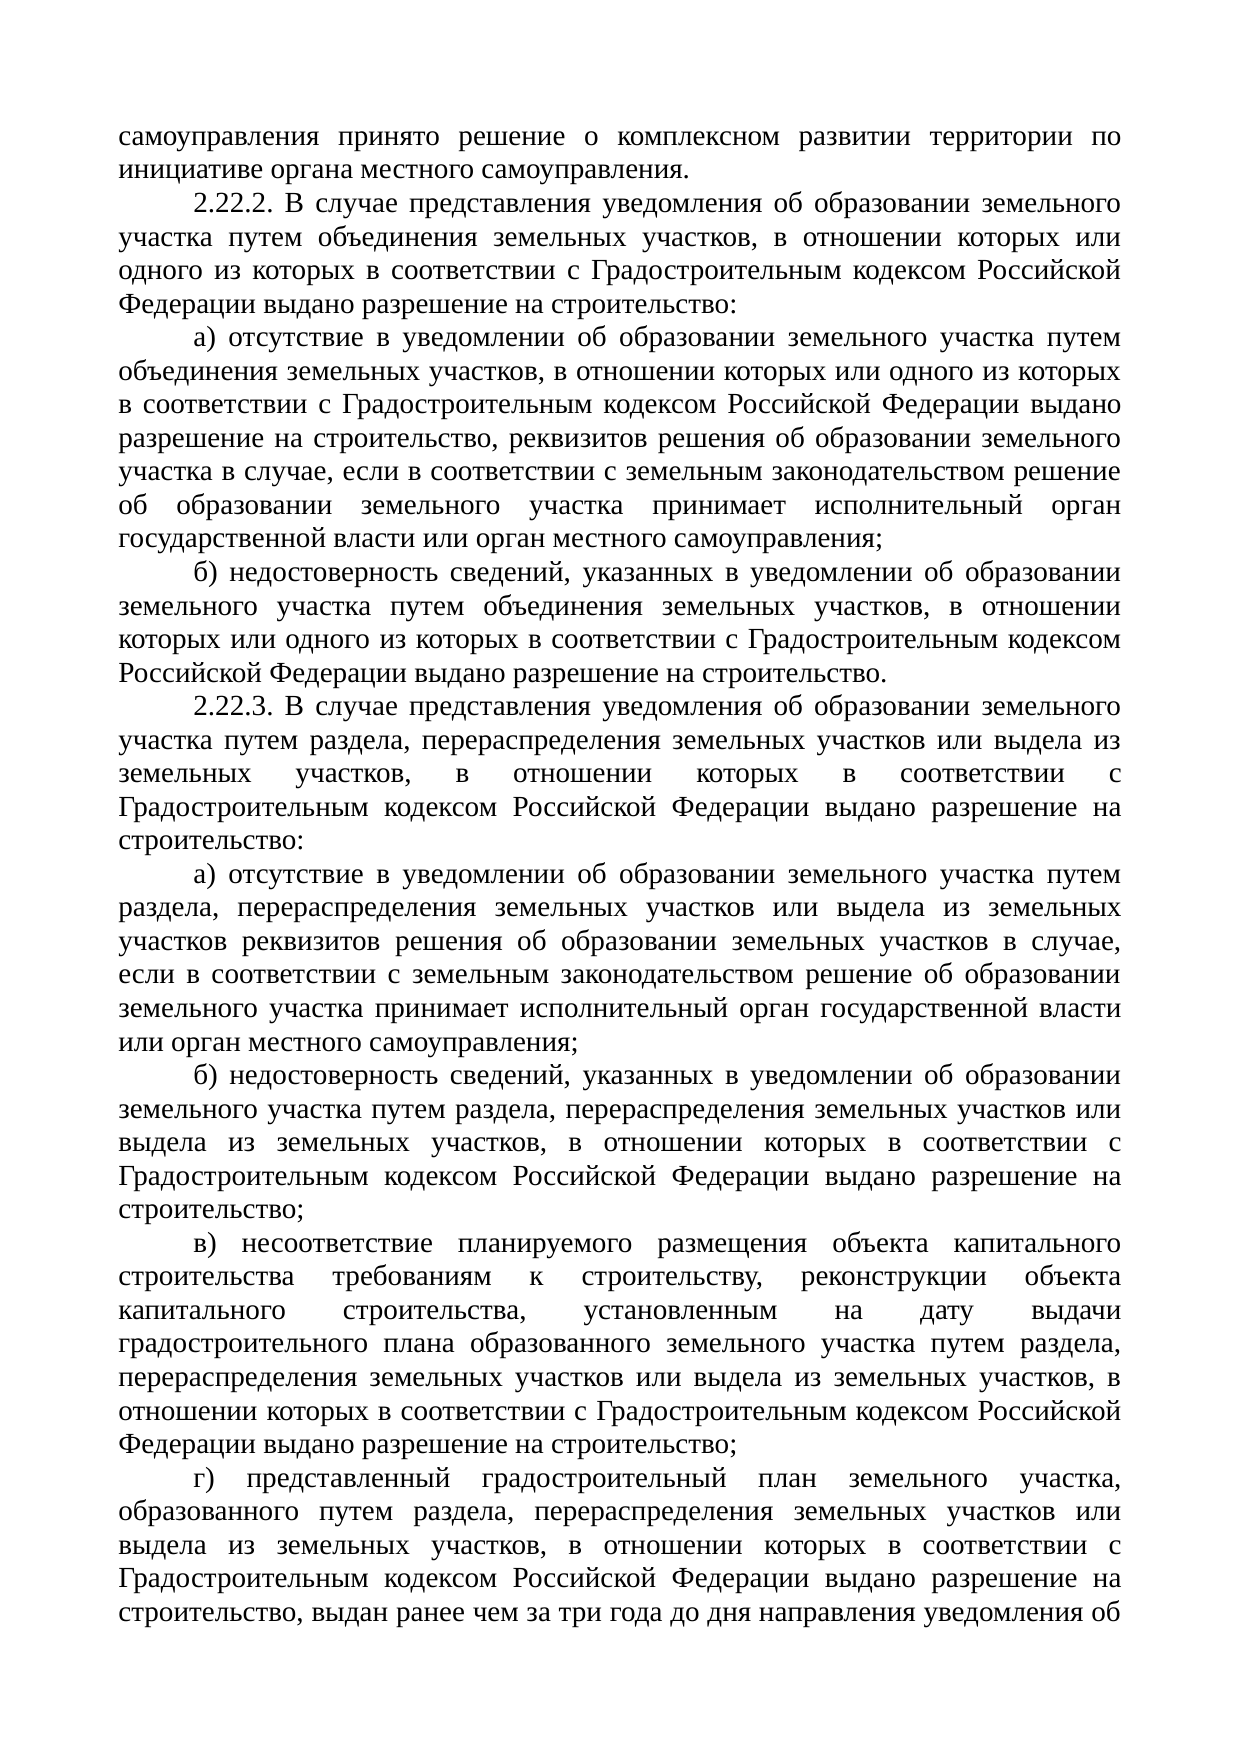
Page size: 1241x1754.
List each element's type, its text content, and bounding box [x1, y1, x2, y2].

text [118, 1460, 1122, 1627]
text б) недостоверность сведений, указанных в уведомлении об образовании земельного участка путем раздела, перераспределения земельных участков или выдела из земельных участков, в отношении которых в соответствии с Градостроительным кодексом Российской Федерации выдано разрешение на строительство; [118, 1057, 1122, 1225]
text 2.22.2. В случае представления уведомления об образовании земельного участка путем объединения земельных участков, в отношении которых или одного из которых в соответствии с Градостроительным кодексом Российской Федерации выдано разрешение на строительство: [118, 185, 1122, 319]
text а) отсутствие в уведомлении об образовании земельного участка путем раздела, перераспределения земельных участков или выдела из земельных участков реквизитов решения об образовании земельных участков в случае, если в соответствии с земельным законодательством решение об образовании земельного участка принимает исполнительный орган государственной власти или орган местного самоуправления; [118, 856, 1122, 1057]
text в) несоответствие планируемого размещения объекта капитального строительства требованиям к строительству, реконструкции объекта капитального строительства, установленным на дату выдачи градостроительного плана образованного земельного участка путем раздела, перераспределения земельных участков или выдела из земельных участков, в отношении которых в соответствии с Градостроительным кодексом Российской Федерации выдано разрешение на строительство; [118, 1225, 1122, 1460]
text б) недостоверность сведений, указанных в уведомлении об образовании земельного участка путем объединения земельных участков, в отношении которых или одного из которых в соответствии с Градостроительным кодексом Российской Федерации выдано разрешение на строительство. [118, 554, 1122, 688]
text 2.22.3. В случае представления уведомления об образовании земельного участка путем раздела, перераспределения земельных участков или выдела из земельных участков, в отношении которых в соответствии с Градостроительным кодексом Российской Федерации выдано разрешение на строительство: [118, 688, 1122, 856]
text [118, 118, 1122, 185]
text а) отсутствие в уведомлении об образовании земельного участка путем объединения земельных участков, в отношении которых или одного из которых в соответствии с Градостроительным кодексом Российской Федерации выдано разрешение на строительство, реквизитов решения об образовании земельного участка в случае, если в соответствии с земельным законодательством решение об образовании земельного участка принимает исполнительный орган государственной власти или орган местного самоуправления; [118, 319, 1122, 554]
